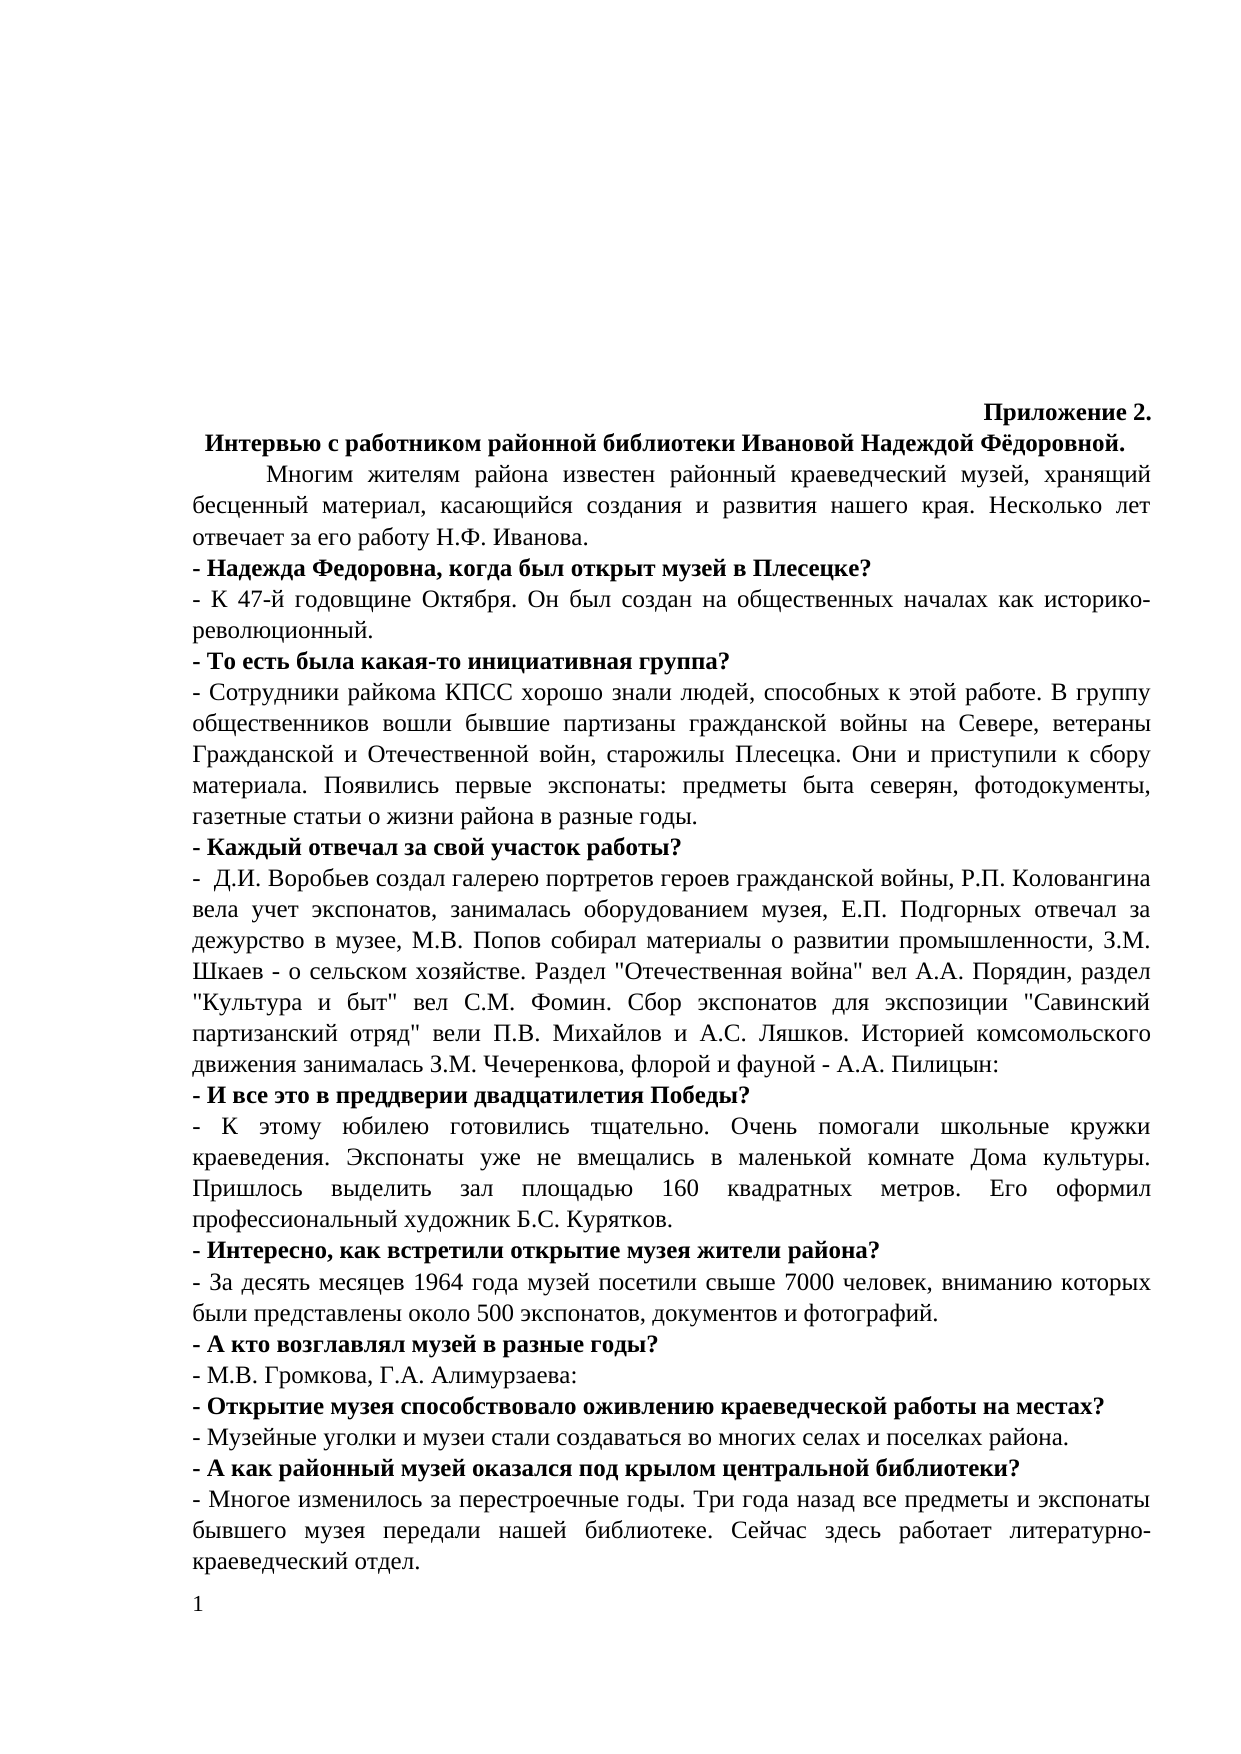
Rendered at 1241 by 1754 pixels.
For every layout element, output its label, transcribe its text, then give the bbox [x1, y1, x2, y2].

text - Каждый отвечал за свой участок работы? [192, 832, 1152, 861]
text - Музейные уголки и музеи стали создаваться во многих селах и поселках района. [192, 1422, 1152, 1451]
text - То есть была какая-то инициативная группа? [192, 646, 1152, 674]
text Многим жителям района известен районный краеведческий музей, хранящий бесценный материал, касающийся создания и развития нашего края. Несколько лет отвечает за его работу Н.Ф. Иванова. [192, 459, 1152, 550]
text - За десять месяцев 1964 года музей посетили свыше 7000 человек, вниманию которых были представлены около 500 экспонатов, документов и фотографий. [192, 1267, 1152, 1326]
text - Д.И. Воробьев создал галерею портретов героев гражданской войны, Р.П. Коловангина вела учет экспонатов, занималась оборудованием музея, Е.П. Подгорных отвечал за дежурство в музее, М.В. Попов собирал материалы о развитии промышленности, З.М. Шкаев - о сельском хозяйстве. Раздел "Отечественная война" вел А.А. Порядин, раздел "Культура и быт" вел С.М. Фомин. Сбор экспонатов для экспозиции "Савинский партизанский отряд" вели П.В. Михайлов и А.С. Ляшков. Историей комсомольского движения занималась З.М. Чечеренкова, флорой и фауной - А.А. Пилицын: [192, 863, 1152, 1078]
text - Открытие музея способствовало оживлению краеведческой работы на местах? [192, 1391, 1152, 1419]
text - А кто возглавлял музей в разные годы? [192, 1329, 1152, 1357]
text Интервью с работником районной библиотеки Ивановой Надеждой Фёдоровной. [192, 428, 1152, 457]
text - Надежда Федоровна, когда был открыт музей в Плесецке? [192, 553, 1152, 581]
text - Многое изменилось за перестроечные годы. Три года назад все предметы и экспонаты бывшего музея передали нашей библиотеке. Сейчас здесь работает литературно-краеведческий отдел. [192, 1484, 1152, 1575]
text Приложение 2. [192, 397, 1152, 426]
text - К 47-й годовщине Октября. Он был создан на общественных началах как историко- революционный. [192, 584, 1152, 643]
text - И все это в преддверии двадцатилетия Победы? [192, 1080, 1152, 1109]
text - Сотрудники райкома КПСС хорошо знали людей, способных к этой работе. В группу общественников вошли бывшие партизаны гражданской войны на Севере, ветераны Гражданской и Отечественной войн, старожилы Плесецка. Они и приступили к сбору материала. Появились первые экспонаты: предметы быта северян, фотодокументы, газетные статьи о жизни района в разные годы. [192, 677, 1152, 830]
text - К этому юбилею готовились тщательно. Очень помогали школьные кружки краеведения. Экспонаты уже не вмещались в маленькой комнате Дома культуры. Пришлось выделить зал площадью 160 квадратных метров. Его оформил профессиональный художник Б.С. Курятков. [192, 1111, 1152, 1233]
text - М.В. Громкова, Г.А. Алимурзаева: [192, 1360, 1152, 1388]
text - Интересно, как встретили открытие музея жители района? [192, 1236, 1152, 1264]
text - А как районный музей оказался под крылом центральной библиотеки? [192, 1453, 1152, 1482]
